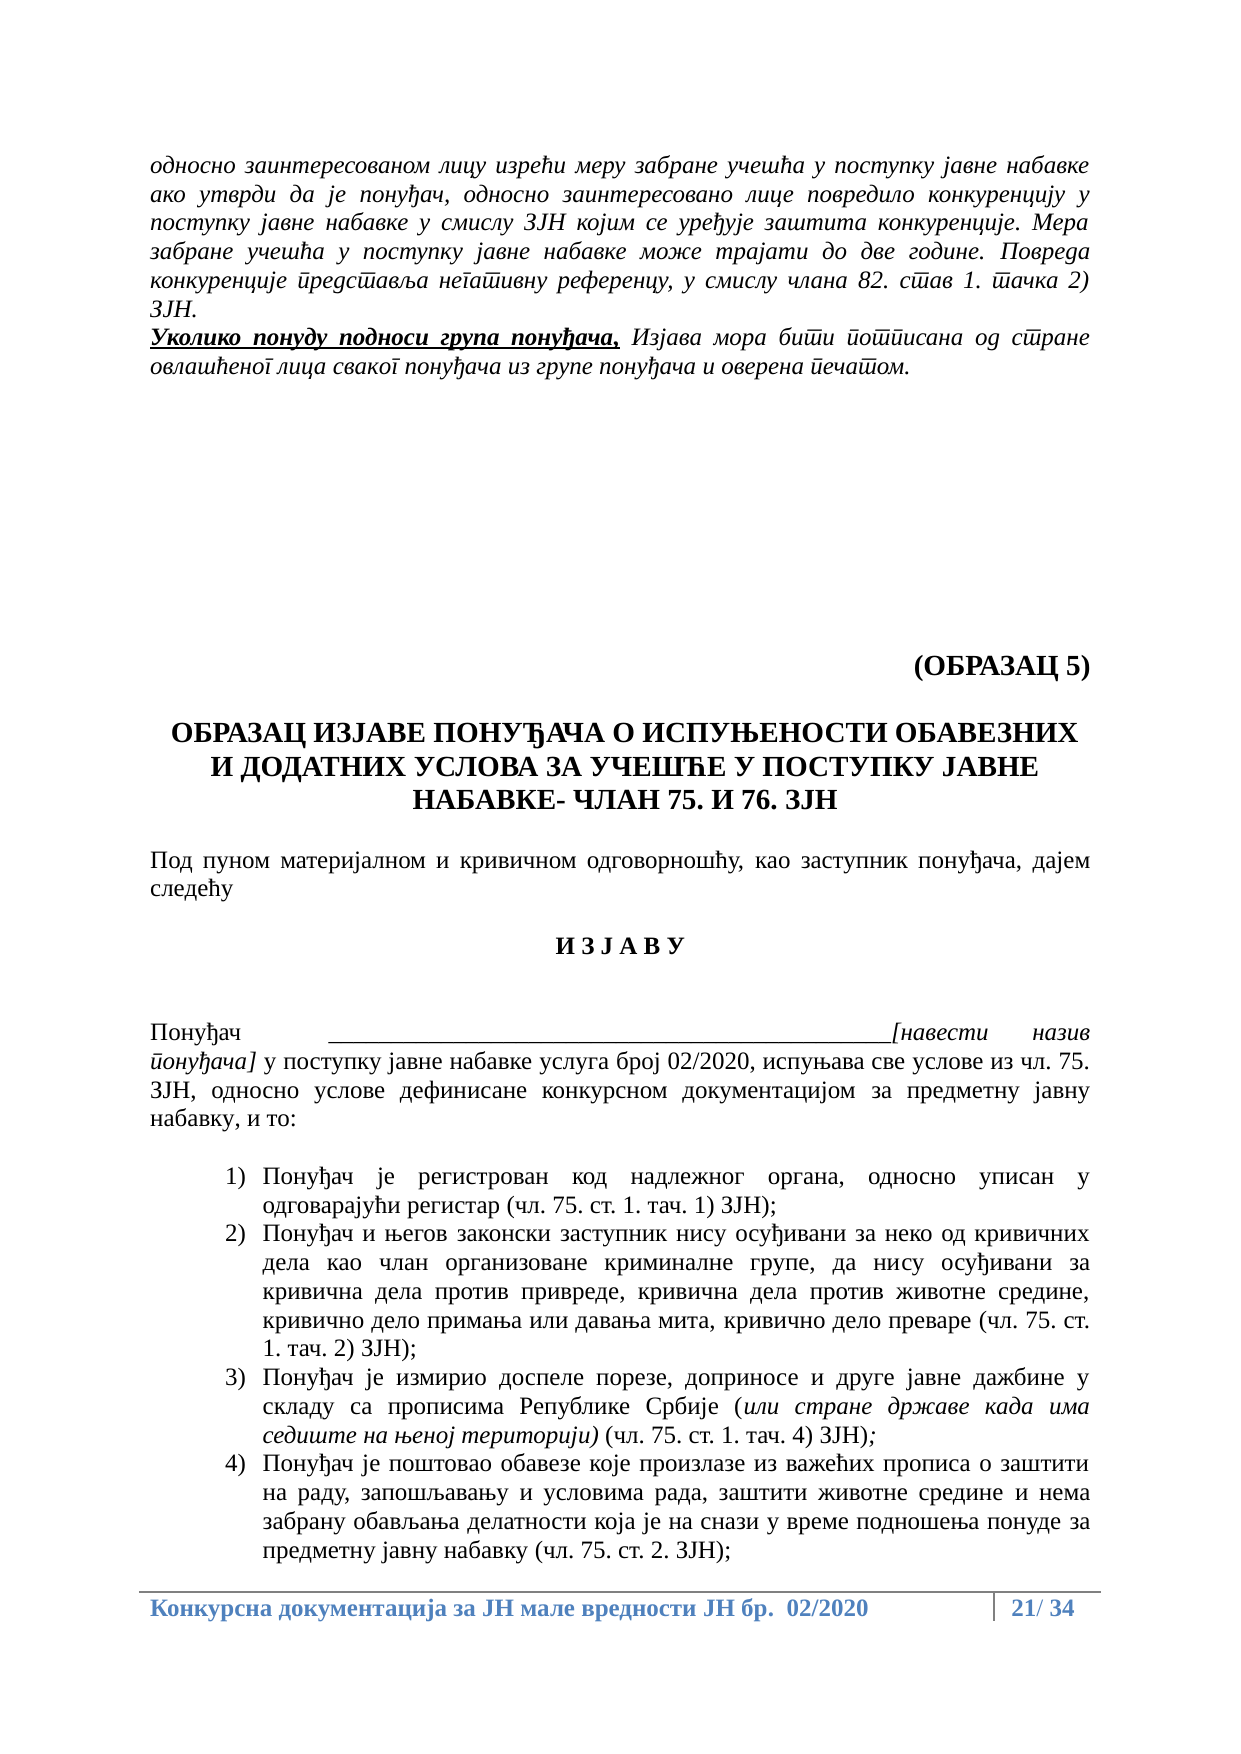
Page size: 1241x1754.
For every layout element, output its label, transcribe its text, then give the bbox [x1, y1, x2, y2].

text Под пуном материјалном и кривичном одговорношћу, као заступник понуђача, дајем следећу [150, 845, 1090, 902]
list Понуђач је регистрован код надлежног органа, односно уписан у одговарајући регистар (чл. 75. ст. 1. тач. 1) ЗЈН); [225, 1161, 1090, 1218]
list Понуђач и његов законски заступник нису осуђивани за неко од кривичних дела као члан организоване криминалне групе, да нису осуђивани за кривична дела против привреде, кривична дела против животне средине, кривично дело примања или давања мита, кривично дело преваре (чл. 75. ст. 1. тач. 2) ЗЈН); [225, 1218, 1090, 1362]
list Понуђач је измирио доспеле порезе, доприносе и друге јавне дажбине у складу са прописима Републике Србије (или стране државе када има седиште на њеној територији) (чл. 75. ст. 1. тач. 4) ЗЈН); [225, 1362, 1090, 1448]
text И З Ј А В У [150, 931, 1090, 960]
text Уколико понуду подноси група понуђача, Изјава мора бити потписана од стране овлашћеног лица сваког понуђача из групе понуђача и оверена печатом. [150, 322, 1090, 380]
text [150, 150, 1090, 322]
text Понуђач _____________________________________________[навести назив понуђача] у поступку јавне набавке услуга број 02/2020, испуњава све услове из чл. 75. ЗЈН, односно услове дефинисане конкурсном документацијом за предметну јавну набавку, и то: [150, 1017, 1090, 1132]
subtitle ОБРАЗАЦ ИЗЈАВЕ ПОНУЂАЧА О ИСПУЊЕНОСТИ ОБАВЕЗНИХ И ДОДАТНИХ УСЛОВА ЗА УЧЕШЋЕ У ПОСТУПКУ ЈАВНЕ НАБАВКЕ- ЧЛАН 75. И 76. ЗЈН [159, 715, 1090, 816]
text (ОБРАЗАЦ 5) [150, 648, 1090, 682]
list Понуђач је поштовао обавезе које произлазе из важећих прописа о заштити на раду, запошљавању и условима рада, заштити животне средине и нема забрану обављања делатности која је на снази у време подношења понуде за предметну јавну набавку (чл. 75. ст. 2. ЗЈН); [225, 1448, 1090, 1563]
